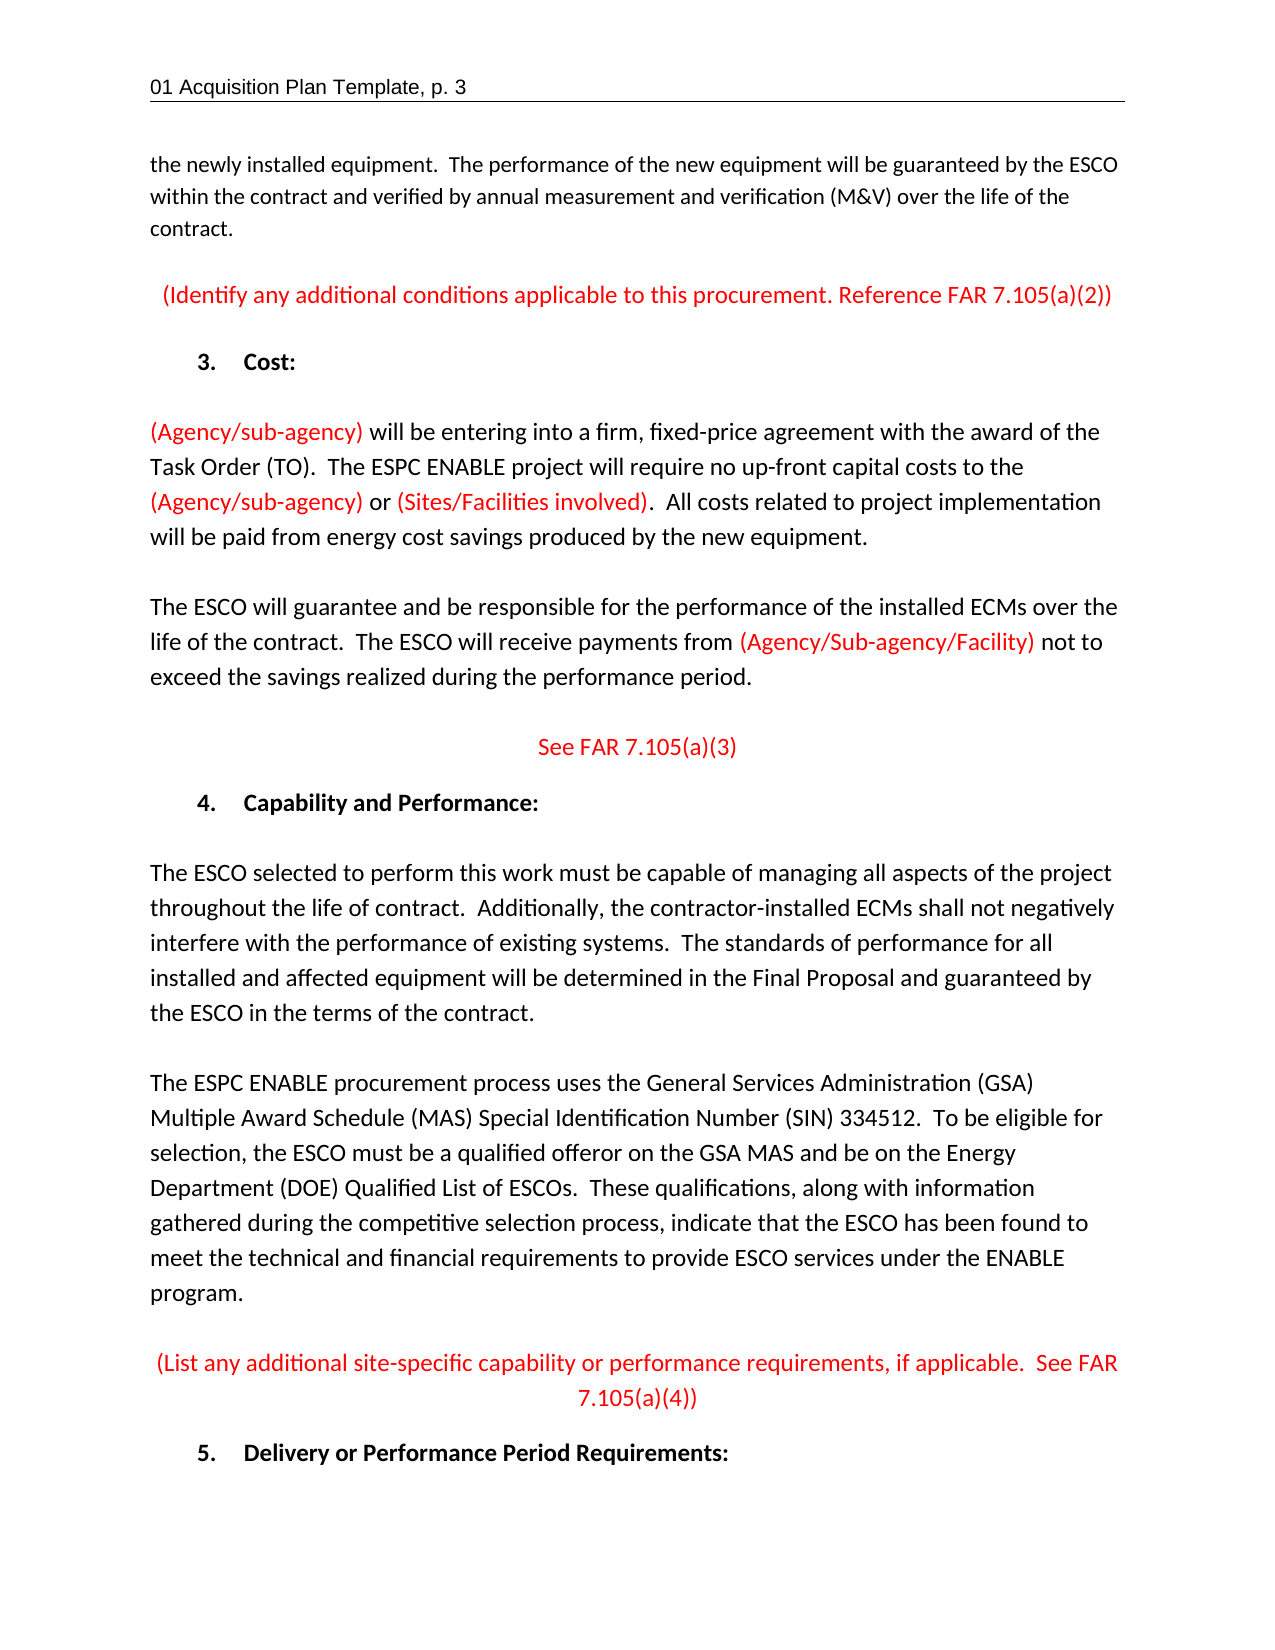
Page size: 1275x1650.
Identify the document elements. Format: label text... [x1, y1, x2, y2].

text (Identify any additional conditions applicable to this procurement. Reference FAR 7.105(a)(2)) [150, 279, 1125, 309]
text (Agency/sub-agency) will be entering into a firm, fixed-price agreement with the award of the Task Order (TO). The ESPC ENABLE project will require no up-front capital costs to the (Agency/sub-agency) or (Sites/Facilities involved). All costs related to project implementation will be paid from energy cost savings produced by the new equipment. [150, 416, 1125, 551]
list Delivery or Performance Period Requirements: [197, 1438, 1125, 1468]
list Cost: [197, 346, 1125, 376]
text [150, 150, 1125, 242]
text The ESCO selected to perform this work must be capable of managing all aspects of the project throughout the life of contract. Additionally, the contractor-installed ECMs shall not negatively interfere with the performance of existing systems. The standards of performance for all installed and affected equipment will be determined in the Final Proposal and guaranteed by the ESCO in the terms of the contract. [150, 857, 1125, 1027]
text The ESCO will guarantee and be responsible for the performance of the installed ECMs over the life of the contract. The ESCO will receive payments from (Agency/Sub-agency/Facility) not to exceed the savings realized during the performance period. [150, 591, 1125, 691]
list Capability and Performance: [197, 787, 1125, 817]
text The ESPC ENABLE procurement process uses the General Services Administration (GSA) Multiple Award Schedule (MAS) Special Identification Number (SIN) 334512. To be eligible for selection, the ESCO must be a qualified offeror on the GSA MAS and be on the Energy Department (DOE) Qualified List of ESCOs. These qualifications, along with information gathered during the competitive selection process, indicate that the ESCO has been found to meet the technical and financial requirements to provide ESCO services under the ENABLE program. [150, 1067, 1125, 1307]
text See FAR 7.105(a)(3) [150, 731, 1125, 761]
text (List any additional site-specific capability or performance requirements, if applicable. See FAR 7.105(a)(4)) [150, 1347, 1125, 1412]
